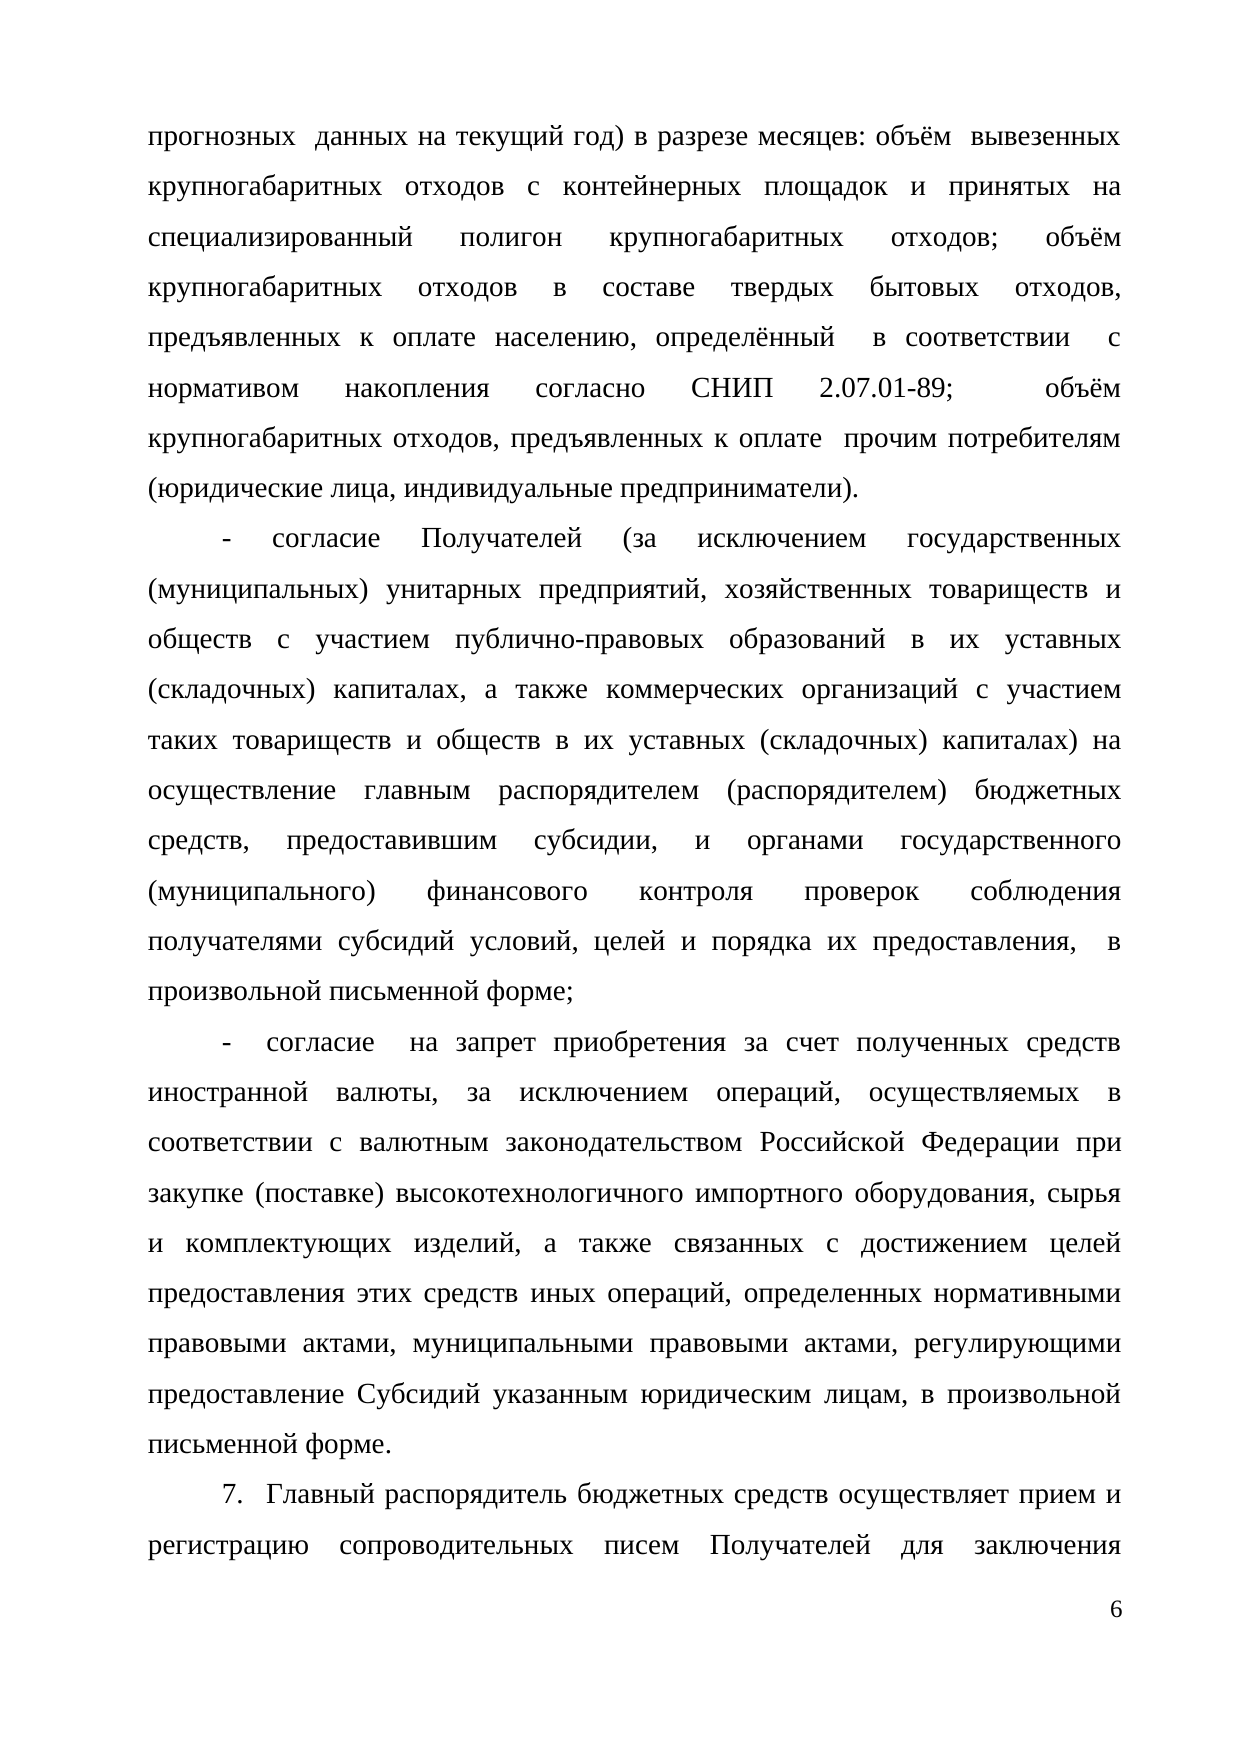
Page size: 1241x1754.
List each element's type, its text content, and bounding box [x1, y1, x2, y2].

text - согласие на запрет приобретения за счет полученных средств иностранной валюты, за исключением операций, осуществляемых в соответствии с валютным законодательством Российской Федерации при закупке (поставке) высокотехнологичного импортного оборудования, сырья и комплектующих изделий, а также связанных с достижением целей предоставления этих средств иных операций, определенных нормативными правовыми актами, муниципальными правовыми актами, регулирующими предоставление Субсидий указанным юридическим лицам, в произвольной письменной форме. [148, 1024, 1122, 1460]
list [148, 1477, 1122, 1560]
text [148, 118, 1122, 504]
text - согласие Получателей (за исключением государственных (муниципальных) унитарных предприятий, хозяйственных товариществ и обществ с участием публично-правовых образований в их уставных (складочных) капиталах, а также коммерческих организаций с участием таких товариществ и обществ в их уставных (складочных) капиталах) на осуществление главным распорядителем (распорядителем) бюджетных средств, предоставившим субсидии, и органами государственного (муниципального) финансового контроля проверок соблюдения получателями субсидий условий, целей и порядка их предоставления, в произвольной письменной форме; [148, 521, 1122, 1007]
